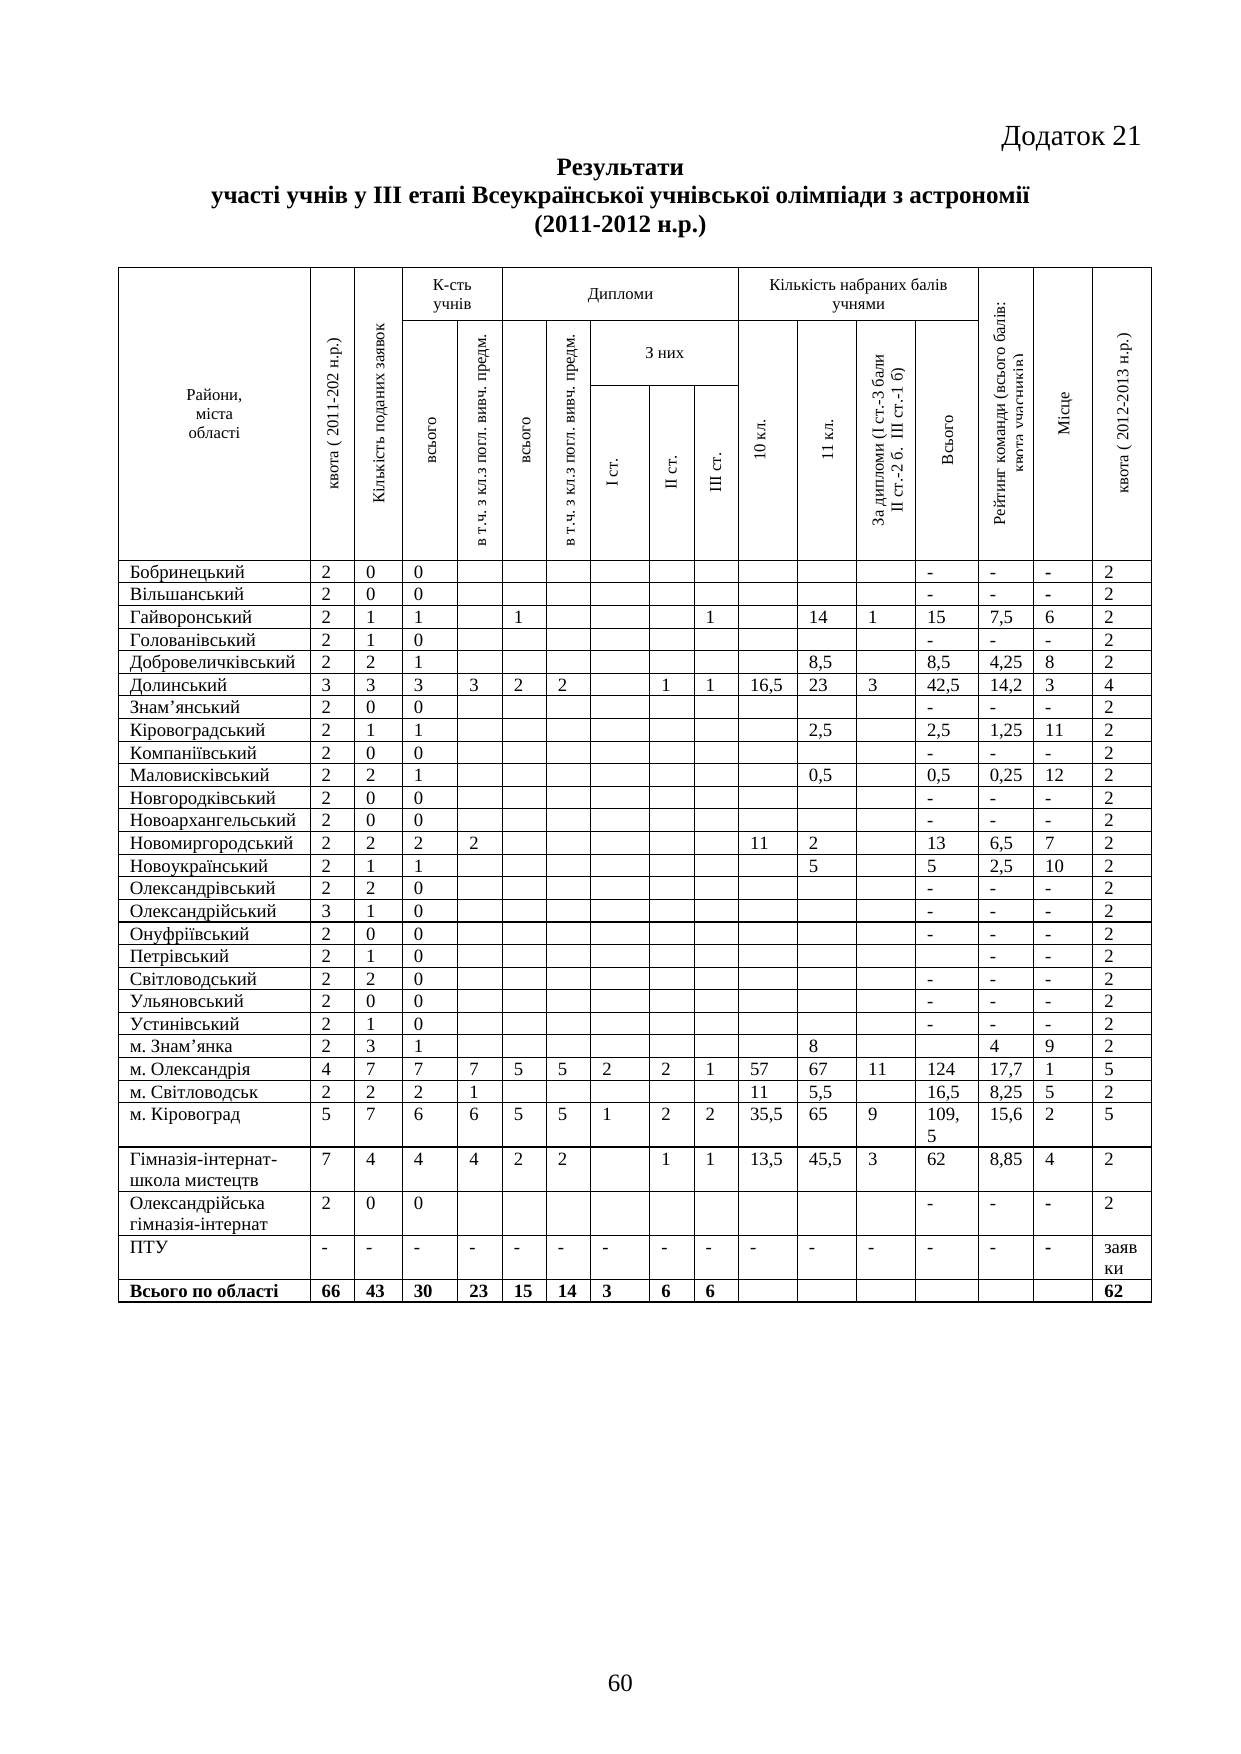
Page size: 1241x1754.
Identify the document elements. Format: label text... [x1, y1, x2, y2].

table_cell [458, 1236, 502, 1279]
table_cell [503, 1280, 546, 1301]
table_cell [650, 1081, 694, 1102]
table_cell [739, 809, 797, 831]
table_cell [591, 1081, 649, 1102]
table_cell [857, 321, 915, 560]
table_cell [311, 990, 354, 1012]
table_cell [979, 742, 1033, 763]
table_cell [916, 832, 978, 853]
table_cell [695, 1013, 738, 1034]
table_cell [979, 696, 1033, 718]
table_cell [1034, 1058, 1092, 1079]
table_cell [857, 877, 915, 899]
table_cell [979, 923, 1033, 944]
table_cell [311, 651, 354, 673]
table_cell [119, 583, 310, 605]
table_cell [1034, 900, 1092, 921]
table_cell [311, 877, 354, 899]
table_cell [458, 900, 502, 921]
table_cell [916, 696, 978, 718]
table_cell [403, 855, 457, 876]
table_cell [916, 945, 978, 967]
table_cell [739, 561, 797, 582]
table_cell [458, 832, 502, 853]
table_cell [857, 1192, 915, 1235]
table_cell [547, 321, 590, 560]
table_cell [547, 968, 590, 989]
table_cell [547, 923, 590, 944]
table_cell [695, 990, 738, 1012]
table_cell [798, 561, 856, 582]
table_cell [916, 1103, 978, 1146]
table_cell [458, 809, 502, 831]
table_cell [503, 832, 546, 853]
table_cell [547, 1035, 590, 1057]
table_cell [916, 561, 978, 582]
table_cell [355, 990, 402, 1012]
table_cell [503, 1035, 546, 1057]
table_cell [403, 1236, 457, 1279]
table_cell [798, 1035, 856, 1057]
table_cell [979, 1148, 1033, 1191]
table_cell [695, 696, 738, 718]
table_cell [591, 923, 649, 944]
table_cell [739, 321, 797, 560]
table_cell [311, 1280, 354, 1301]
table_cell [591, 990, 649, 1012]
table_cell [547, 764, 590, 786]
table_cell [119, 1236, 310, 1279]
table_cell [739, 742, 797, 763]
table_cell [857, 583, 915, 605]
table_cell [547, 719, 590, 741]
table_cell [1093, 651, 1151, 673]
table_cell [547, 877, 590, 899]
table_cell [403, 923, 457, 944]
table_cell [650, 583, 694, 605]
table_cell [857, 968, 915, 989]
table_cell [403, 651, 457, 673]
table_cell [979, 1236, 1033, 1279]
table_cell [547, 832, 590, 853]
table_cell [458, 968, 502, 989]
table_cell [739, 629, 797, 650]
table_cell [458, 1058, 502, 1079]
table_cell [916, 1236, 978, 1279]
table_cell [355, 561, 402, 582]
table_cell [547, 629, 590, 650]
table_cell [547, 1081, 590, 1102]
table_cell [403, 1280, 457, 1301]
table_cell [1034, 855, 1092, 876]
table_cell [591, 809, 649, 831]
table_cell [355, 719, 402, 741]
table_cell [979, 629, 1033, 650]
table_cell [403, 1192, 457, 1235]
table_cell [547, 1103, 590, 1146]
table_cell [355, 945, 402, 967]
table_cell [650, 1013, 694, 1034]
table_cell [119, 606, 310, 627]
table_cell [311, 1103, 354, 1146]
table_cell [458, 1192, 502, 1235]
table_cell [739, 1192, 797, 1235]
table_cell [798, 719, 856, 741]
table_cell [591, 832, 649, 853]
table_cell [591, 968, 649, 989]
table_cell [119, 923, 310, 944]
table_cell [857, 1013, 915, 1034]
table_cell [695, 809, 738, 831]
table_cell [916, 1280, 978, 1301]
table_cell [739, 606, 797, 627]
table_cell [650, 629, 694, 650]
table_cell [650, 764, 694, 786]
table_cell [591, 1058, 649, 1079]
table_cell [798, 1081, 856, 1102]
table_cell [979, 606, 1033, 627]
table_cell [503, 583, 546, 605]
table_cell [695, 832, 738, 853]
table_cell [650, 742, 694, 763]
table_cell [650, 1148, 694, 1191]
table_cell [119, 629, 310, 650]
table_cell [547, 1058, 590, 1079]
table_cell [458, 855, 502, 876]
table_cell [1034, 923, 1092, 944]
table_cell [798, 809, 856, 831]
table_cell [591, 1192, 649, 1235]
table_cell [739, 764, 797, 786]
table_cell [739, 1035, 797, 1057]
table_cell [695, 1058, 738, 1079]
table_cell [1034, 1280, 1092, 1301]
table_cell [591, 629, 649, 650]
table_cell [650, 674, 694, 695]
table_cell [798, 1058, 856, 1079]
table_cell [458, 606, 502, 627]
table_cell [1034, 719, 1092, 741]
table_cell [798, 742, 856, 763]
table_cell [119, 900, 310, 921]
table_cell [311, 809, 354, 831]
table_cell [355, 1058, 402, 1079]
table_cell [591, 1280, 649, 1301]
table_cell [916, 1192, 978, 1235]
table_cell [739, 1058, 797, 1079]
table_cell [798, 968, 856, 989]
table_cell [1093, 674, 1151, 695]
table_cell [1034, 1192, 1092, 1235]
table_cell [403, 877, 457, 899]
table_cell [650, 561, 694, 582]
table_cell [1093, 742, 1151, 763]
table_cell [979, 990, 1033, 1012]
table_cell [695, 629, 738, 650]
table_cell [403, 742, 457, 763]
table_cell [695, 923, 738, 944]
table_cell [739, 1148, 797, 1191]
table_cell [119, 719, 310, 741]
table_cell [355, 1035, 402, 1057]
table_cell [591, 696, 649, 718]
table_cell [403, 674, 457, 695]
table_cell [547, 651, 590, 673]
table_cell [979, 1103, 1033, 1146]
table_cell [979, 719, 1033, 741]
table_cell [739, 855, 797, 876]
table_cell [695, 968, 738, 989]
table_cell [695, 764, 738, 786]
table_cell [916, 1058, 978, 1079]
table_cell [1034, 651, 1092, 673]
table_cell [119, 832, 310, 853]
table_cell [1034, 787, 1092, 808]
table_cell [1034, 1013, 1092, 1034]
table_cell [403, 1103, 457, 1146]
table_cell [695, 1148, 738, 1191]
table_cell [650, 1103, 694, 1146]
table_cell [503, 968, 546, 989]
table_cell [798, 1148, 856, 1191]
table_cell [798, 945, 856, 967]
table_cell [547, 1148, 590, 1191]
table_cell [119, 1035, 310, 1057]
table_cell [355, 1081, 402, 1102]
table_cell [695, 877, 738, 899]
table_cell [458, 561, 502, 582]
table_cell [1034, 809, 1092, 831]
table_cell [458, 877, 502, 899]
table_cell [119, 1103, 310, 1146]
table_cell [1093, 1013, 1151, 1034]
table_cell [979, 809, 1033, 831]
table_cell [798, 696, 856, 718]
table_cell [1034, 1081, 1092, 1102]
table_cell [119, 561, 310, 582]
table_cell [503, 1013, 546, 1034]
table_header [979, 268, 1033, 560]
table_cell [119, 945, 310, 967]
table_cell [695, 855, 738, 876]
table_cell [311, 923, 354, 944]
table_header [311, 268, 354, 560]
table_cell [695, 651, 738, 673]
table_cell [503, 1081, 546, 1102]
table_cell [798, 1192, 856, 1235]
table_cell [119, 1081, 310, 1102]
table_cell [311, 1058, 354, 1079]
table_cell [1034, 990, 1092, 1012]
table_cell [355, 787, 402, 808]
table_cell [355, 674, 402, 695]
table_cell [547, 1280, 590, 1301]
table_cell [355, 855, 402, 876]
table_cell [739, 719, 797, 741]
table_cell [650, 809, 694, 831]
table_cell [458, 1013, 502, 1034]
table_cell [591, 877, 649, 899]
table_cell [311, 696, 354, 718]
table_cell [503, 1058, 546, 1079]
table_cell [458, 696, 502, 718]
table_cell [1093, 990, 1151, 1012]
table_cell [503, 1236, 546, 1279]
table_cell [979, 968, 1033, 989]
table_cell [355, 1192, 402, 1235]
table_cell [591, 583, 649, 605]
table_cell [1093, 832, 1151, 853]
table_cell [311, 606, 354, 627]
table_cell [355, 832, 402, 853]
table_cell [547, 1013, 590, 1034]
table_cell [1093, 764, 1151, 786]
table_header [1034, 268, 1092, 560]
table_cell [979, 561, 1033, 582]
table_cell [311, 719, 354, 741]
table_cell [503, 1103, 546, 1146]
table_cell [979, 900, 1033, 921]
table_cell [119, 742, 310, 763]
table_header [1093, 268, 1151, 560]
text (2011-2012 н.р.) [118, 209, 1122, 238]
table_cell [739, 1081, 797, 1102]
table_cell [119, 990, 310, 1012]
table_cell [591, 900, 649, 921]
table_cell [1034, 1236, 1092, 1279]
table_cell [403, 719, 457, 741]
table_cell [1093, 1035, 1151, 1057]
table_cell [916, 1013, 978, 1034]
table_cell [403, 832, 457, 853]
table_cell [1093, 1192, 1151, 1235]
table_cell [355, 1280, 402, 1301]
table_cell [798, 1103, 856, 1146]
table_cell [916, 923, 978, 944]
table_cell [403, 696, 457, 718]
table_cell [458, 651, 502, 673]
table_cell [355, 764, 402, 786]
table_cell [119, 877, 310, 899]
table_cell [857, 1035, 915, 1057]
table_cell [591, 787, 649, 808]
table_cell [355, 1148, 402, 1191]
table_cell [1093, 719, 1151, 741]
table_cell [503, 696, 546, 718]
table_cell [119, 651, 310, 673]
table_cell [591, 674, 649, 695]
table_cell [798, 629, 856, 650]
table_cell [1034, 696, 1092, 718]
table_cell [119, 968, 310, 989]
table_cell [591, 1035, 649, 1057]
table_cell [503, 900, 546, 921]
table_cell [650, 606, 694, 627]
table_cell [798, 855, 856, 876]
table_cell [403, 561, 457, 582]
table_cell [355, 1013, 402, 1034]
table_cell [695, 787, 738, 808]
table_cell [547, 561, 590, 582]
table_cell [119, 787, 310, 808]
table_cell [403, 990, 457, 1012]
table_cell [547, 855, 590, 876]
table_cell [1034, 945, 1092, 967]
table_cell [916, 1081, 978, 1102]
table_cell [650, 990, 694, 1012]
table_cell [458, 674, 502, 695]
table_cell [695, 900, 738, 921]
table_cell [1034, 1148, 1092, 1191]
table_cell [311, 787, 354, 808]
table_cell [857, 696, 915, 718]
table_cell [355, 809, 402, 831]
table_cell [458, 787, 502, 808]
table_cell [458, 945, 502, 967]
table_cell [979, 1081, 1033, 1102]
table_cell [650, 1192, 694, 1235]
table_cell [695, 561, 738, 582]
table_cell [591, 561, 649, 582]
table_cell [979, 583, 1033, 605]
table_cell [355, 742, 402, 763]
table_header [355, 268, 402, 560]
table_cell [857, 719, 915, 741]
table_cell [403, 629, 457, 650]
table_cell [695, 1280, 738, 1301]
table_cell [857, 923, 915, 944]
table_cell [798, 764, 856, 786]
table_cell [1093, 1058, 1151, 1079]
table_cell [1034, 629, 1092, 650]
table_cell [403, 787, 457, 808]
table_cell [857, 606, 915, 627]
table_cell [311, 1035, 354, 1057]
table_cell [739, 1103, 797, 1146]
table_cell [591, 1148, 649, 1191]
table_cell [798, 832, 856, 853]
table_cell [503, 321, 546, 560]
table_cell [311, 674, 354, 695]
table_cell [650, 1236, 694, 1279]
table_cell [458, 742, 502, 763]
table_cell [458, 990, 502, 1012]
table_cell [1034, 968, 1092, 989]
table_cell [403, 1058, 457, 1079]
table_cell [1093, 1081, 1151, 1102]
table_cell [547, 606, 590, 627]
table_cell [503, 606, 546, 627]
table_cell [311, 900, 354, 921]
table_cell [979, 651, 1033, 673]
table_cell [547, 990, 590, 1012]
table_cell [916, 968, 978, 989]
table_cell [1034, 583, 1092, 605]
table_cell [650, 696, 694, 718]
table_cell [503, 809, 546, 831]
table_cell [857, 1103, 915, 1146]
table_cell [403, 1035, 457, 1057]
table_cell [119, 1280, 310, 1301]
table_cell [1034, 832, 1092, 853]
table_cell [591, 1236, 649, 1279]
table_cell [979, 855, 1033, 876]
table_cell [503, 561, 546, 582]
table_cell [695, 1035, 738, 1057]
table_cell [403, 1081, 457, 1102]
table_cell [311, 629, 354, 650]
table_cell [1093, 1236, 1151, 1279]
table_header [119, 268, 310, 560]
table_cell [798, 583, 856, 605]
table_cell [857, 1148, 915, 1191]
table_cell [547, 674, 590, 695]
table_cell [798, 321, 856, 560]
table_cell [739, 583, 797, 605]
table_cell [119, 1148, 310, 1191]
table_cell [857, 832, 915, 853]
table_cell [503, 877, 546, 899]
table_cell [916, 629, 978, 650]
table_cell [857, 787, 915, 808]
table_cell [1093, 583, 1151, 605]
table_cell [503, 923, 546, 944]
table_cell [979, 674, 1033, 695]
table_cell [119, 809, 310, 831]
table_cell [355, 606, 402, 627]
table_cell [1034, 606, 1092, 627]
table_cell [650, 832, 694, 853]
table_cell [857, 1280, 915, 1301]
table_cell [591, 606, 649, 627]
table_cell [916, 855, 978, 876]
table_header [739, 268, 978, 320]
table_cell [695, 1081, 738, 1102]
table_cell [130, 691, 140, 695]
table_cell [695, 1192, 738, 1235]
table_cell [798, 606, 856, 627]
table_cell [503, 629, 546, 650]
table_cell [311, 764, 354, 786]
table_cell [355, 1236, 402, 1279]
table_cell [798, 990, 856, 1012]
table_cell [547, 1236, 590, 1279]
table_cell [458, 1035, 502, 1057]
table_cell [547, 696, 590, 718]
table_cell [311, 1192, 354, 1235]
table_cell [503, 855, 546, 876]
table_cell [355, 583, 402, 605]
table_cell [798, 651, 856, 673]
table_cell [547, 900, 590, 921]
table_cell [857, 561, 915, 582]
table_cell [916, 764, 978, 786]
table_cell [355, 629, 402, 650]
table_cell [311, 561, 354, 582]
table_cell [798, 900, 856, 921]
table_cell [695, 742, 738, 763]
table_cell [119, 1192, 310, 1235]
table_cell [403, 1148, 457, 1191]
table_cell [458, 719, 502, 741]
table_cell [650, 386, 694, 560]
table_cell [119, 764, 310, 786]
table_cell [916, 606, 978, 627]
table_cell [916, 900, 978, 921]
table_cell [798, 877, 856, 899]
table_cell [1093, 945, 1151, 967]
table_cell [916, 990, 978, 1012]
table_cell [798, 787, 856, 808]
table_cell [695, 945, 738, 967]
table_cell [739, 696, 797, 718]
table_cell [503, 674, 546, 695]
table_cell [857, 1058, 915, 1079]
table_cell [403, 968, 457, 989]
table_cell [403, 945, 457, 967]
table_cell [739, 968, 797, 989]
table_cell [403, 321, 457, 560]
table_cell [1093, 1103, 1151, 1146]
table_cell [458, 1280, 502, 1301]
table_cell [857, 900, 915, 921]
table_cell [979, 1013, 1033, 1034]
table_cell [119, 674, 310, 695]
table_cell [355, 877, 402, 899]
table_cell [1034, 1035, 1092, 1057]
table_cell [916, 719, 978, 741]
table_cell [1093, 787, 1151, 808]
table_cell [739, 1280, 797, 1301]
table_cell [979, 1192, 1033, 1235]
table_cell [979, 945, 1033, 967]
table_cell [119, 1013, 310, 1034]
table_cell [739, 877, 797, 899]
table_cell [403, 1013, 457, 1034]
text Додаток 21 [118, 118, 1141, 152]
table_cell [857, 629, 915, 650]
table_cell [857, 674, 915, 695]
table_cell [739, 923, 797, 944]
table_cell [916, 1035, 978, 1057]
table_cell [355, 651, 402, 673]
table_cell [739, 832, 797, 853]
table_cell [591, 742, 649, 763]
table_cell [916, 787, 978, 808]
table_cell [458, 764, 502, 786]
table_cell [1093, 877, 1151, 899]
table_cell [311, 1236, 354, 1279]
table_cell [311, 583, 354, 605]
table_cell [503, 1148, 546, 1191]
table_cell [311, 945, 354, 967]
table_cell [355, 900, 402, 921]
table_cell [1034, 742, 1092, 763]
text Результати [118, 152, 1122, 180]
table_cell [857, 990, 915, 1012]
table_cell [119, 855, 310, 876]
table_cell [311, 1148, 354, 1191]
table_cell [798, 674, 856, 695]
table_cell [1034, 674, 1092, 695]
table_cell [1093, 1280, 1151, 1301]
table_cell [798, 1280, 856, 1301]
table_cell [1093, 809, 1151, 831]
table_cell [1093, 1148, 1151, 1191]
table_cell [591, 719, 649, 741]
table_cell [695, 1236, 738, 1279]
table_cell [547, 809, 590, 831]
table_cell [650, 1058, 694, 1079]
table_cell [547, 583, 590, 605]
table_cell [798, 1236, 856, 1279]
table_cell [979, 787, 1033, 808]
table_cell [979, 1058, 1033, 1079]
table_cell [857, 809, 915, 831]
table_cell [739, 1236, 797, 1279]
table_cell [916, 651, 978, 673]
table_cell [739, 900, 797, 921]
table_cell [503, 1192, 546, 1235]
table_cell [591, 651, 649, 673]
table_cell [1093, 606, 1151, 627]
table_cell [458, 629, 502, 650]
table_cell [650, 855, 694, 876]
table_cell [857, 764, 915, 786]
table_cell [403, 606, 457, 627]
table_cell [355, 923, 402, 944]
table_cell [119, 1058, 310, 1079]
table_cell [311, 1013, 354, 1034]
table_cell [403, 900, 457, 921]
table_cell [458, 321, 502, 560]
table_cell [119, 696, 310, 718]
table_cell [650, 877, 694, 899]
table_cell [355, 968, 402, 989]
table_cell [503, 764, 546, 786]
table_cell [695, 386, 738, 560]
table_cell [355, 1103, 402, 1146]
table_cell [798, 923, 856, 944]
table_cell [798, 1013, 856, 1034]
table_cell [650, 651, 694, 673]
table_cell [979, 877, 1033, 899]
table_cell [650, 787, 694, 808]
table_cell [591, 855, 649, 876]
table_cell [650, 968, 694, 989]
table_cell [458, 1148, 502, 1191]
text участі учнів у III етапі Всеукраїнської учнівської олімпіади з астрономії [118, 180, 1122, 209]
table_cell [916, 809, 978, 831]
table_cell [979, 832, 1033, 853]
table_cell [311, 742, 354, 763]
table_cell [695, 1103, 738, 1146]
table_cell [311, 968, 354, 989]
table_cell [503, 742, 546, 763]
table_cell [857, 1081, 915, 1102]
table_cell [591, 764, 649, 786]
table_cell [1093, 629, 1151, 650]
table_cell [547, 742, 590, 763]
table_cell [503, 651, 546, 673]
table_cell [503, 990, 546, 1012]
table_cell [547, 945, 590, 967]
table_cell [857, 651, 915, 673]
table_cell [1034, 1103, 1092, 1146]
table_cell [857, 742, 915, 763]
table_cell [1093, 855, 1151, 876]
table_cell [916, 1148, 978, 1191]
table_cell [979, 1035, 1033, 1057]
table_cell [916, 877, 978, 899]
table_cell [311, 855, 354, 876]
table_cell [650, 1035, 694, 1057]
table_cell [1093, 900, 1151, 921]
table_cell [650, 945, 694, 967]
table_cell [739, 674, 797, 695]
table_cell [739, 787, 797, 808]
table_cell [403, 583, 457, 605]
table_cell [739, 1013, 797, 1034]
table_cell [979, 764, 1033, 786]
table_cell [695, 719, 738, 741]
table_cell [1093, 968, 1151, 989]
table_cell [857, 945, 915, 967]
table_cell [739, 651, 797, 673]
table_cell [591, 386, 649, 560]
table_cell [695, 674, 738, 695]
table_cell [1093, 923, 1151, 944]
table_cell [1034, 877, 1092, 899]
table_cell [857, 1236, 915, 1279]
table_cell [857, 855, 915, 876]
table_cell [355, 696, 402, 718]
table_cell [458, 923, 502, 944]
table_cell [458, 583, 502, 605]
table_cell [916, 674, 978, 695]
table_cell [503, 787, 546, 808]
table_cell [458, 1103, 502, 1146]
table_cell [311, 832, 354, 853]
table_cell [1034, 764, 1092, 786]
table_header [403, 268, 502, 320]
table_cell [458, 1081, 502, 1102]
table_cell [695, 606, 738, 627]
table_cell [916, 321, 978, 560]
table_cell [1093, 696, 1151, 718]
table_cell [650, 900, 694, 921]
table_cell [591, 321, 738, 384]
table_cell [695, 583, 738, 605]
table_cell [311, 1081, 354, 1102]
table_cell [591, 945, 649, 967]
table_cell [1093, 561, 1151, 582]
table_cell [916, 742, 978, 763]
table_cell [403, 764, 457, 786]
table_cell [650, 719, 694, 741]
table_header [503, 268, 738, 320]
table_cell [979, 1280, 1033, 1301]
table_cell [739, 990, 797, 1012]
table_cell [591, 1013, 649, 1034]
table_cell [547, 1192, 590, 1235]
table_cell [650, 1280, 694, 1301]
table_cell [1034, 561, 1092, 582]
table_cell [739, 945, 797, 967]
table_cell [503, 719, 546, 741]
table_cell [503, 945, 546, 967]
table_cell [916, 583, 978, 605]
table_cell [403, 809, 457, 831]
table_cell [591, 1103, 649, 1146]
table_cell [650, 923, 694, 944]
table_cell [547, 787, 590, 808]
